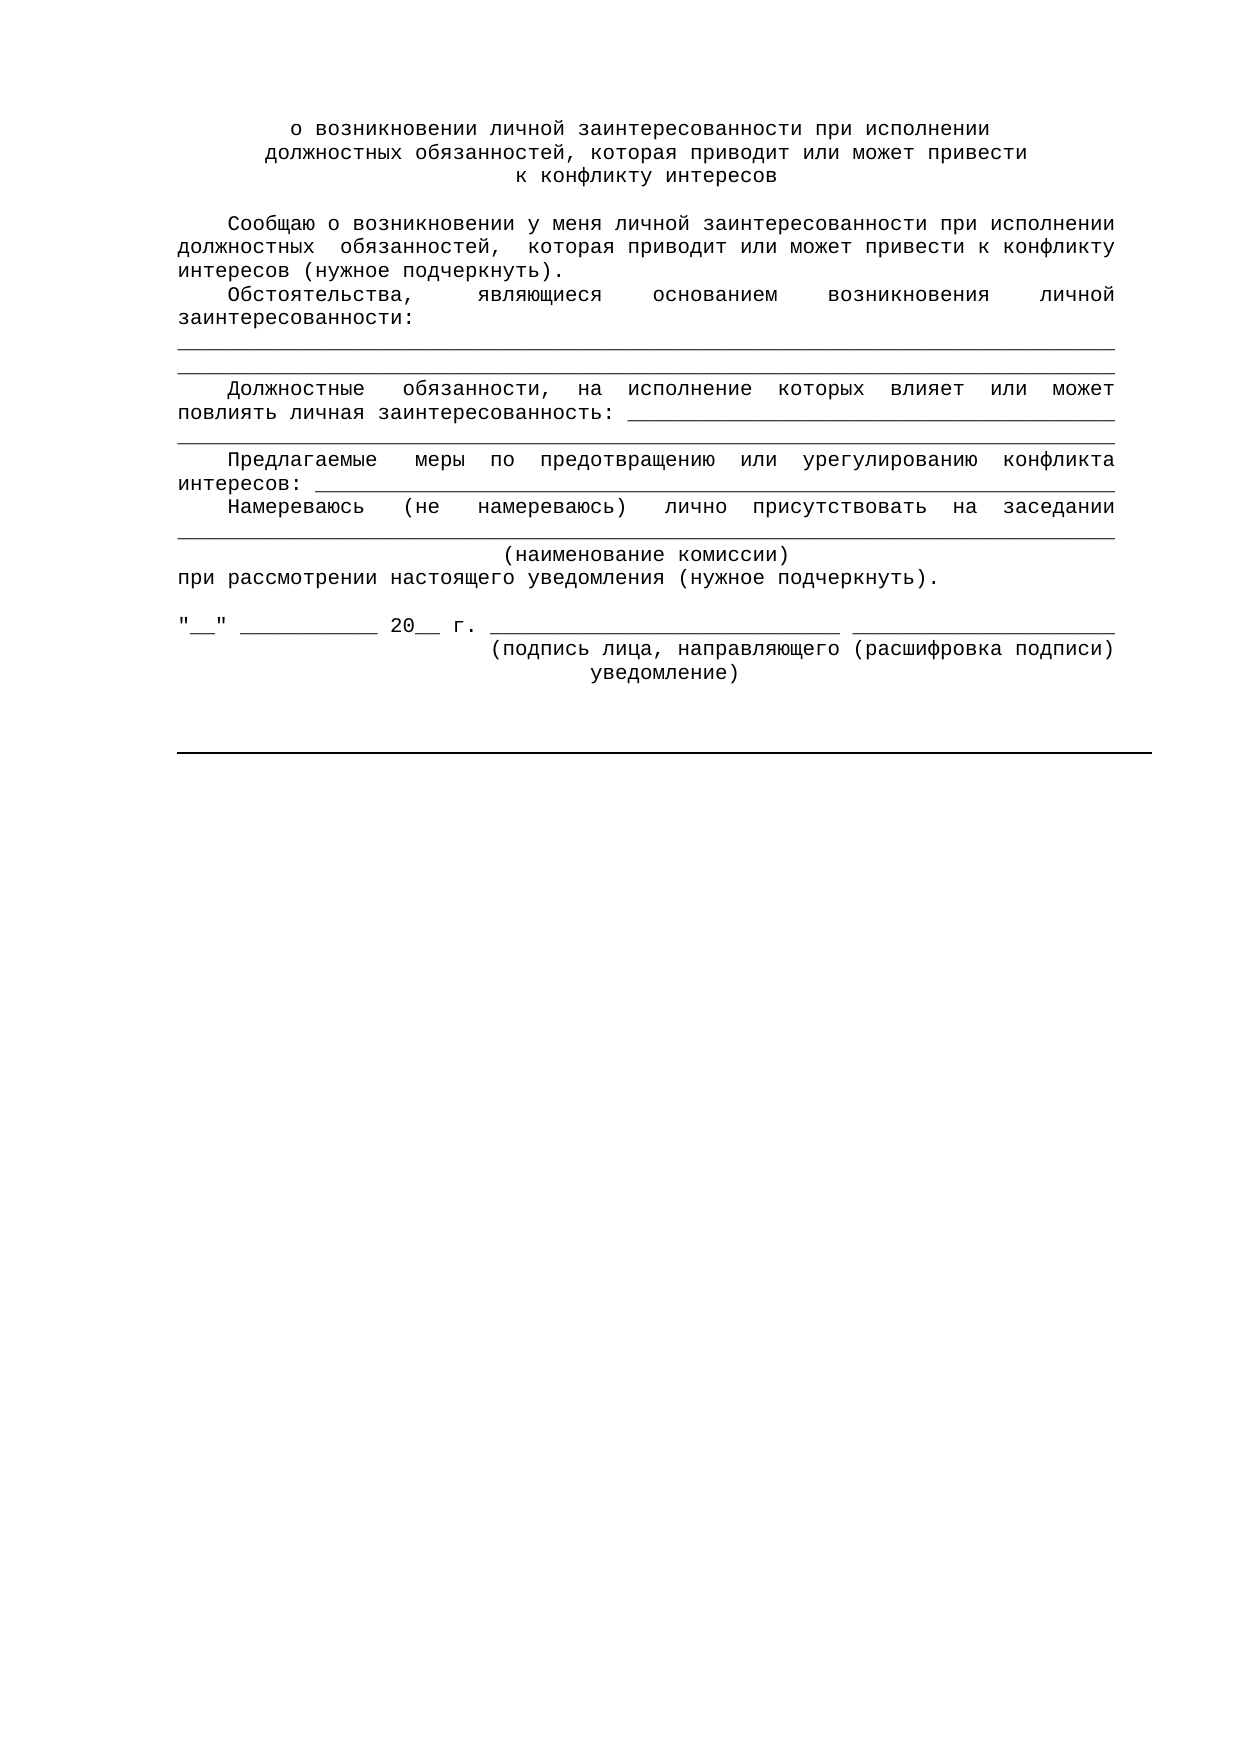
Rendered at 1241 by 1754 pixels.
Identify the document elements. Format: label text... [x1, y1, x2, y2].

text уведомление) [177, 662, 1152, 686]
text к конфликту интересов [177, 165, 1152, 189]
text Предлагаемые меры по предотвращению или урегулированию конфликта [177, 449, 1152, 473]
text повлиять личная заинтересованность: _______________________________________ [177, 402, 1152, 426]
text Сообщаю о возникновении у меня личной заинтересованности при исполнении [177, 213, 1152, 236]
text (подпись лица, направляющего (расшифровка подписи) [177, 638, 1152, 662]
text интересов (нужное подчеркнуть). [177, 260, 1152, 284]
text Обстоятельства, являющиеся основанием возникновения личной [177, 284, 1152, 307]
text ___________________________________________________________________________ [177, 354, 1152, 378]
text интересов: ________________________________________________________________ [177, 473, 1152, 496]
text ___________________________________________________________________________ [177, 331, 1152, 354]
text Намереваюсь (не намереваюсь) лично присутствовать на заседании [177, 496, 1152, 520]
text (наименование комиссии) [177, 544, 1152, 567]
text ___________________________________________________________________________ [177, 520, 1152, 544]
text должностных обязанностей, которая приводит или может привести к конфликту [177, 236, 1152, 260]
text ___________________________________________________________________________ [177, 426, 1152, 449]
text должностных обязанностей, которая приводит или может привести [177, 142, 1152, 165]
text Должностные обязанности, на исполнение которых влияет или может [177, 378, 1152, 402]
text при рассмотрении настоящего уведомления (нужное подчеркнуть). [177, 567, 1152, 591]
text заинтересованности: [177, 307, 1152, 331]
text "__" ___________ 20__ г. ____________________________ _____________________ [177, 615, 1152, 638]
text о возникновении личной заинтересованности при исполнении [177, 118, 1152, 142]
